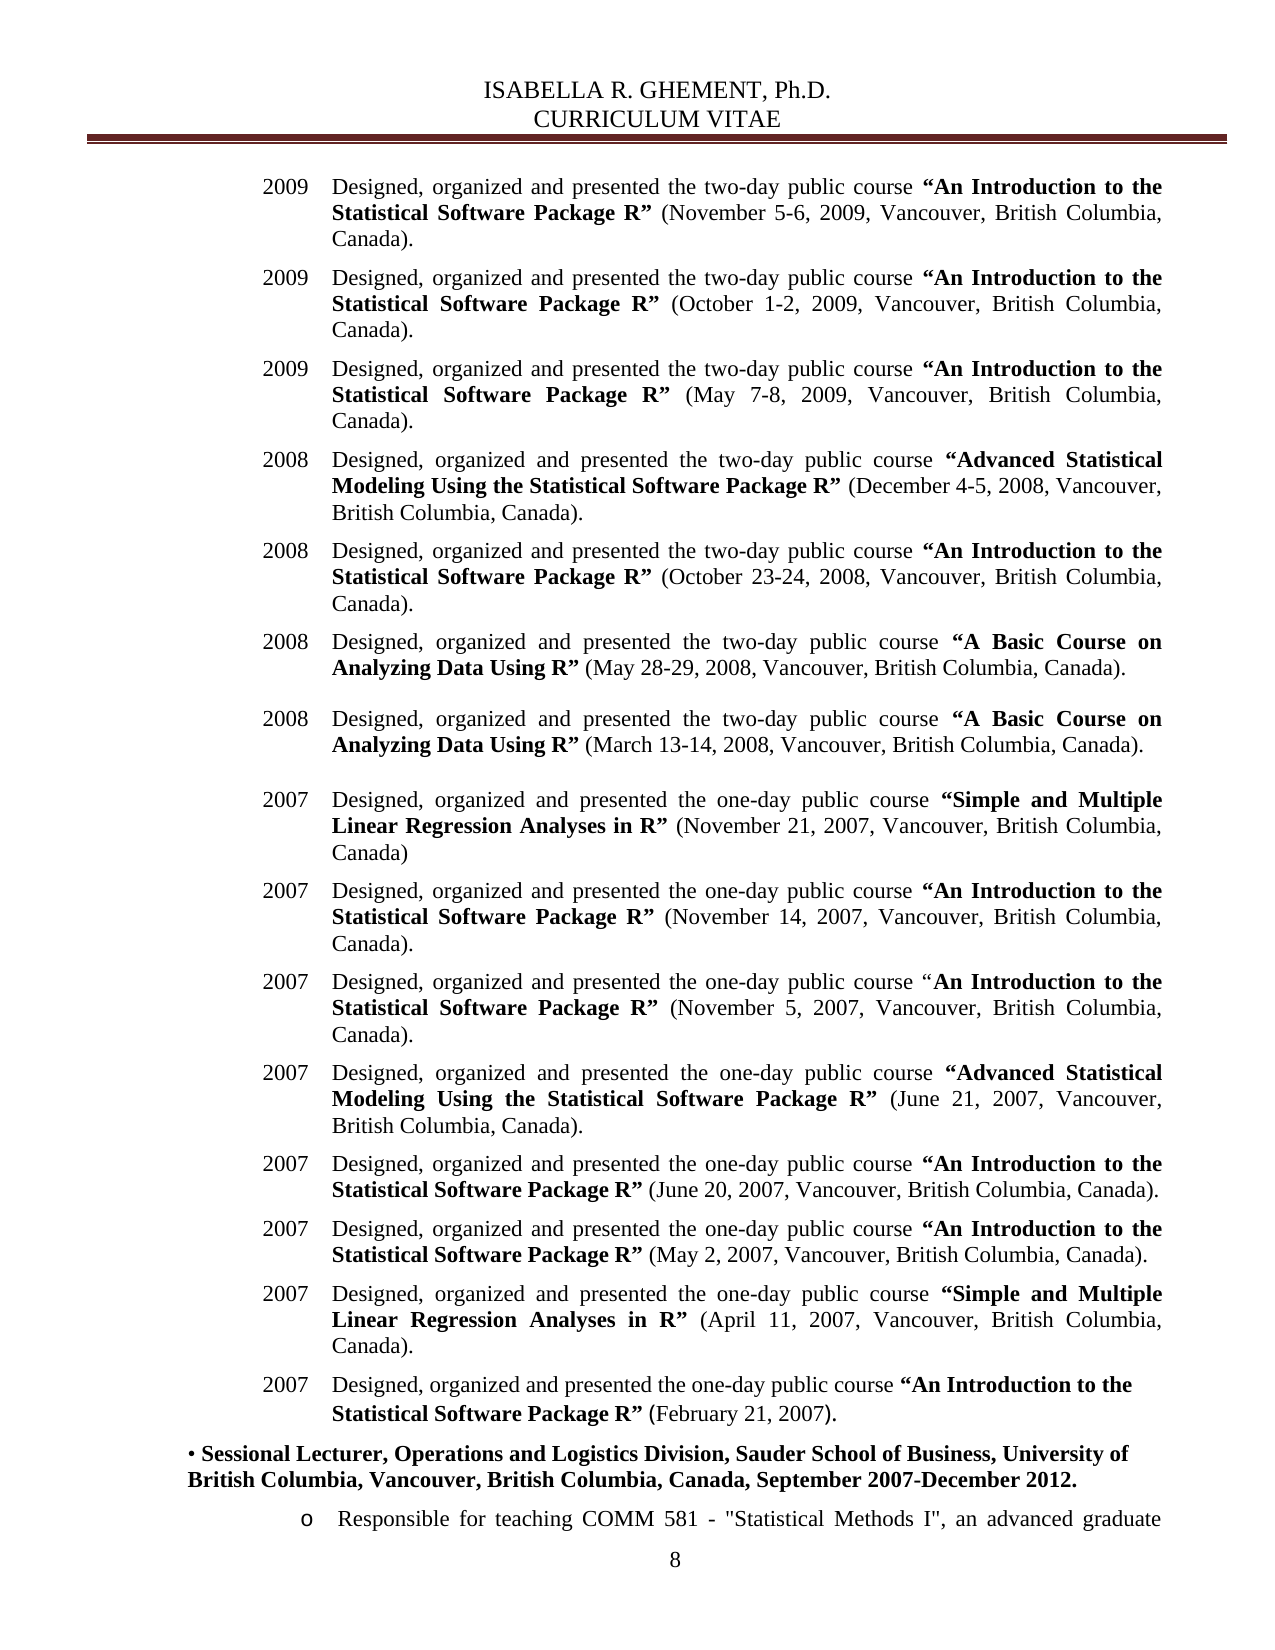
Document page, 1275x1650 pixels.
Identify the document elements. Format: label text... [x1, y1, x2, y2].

table_header Designed, organized and presented the two-day public course “An Introduction to the Statistical Software Package R” (May 7-8, 2009, Vancouver, British Columbia, Canada). [320, 355, 1174, 434]
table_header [251, 1505, 1174, 1533]
table_header Designed, organized and presented the one-day public course “An Introduction to the Statistical Software Package R” (June 20, 2007, Vancouver, British Columbia, Canada). [320, 1150, 1174, 1203]
table_header 2008 [251, 446, 320, 525]
table_header Designed, organized and presented the one-day public course “Simple and Multiple Linear Regression Analyses in R” (April 11, 2007, Vancouver, British Columbia, Canada). [320, 1280, 1174, 1359]
table_header 2007 [251, 1215, 320, 1268]
table_header Designed, organized and presented the two-day public course “An Introduction to the Statistical Software Package R” (November 5-6, 2009, Vancouver, British Columbia, Canada). [320, 173, 1174, 252]
table_header Designed, organized and presented the one-day public course “Simple and Multiple Linear Regression Analyses in R” (November 21, 2007, Vancouver, British Columbia, Canada) [320, 786, 1174, 865]
table_header Designed, organized and presented the two-day public course “A Basic Course on Analyzing Data Using R” (May 28-29, 2008, Vancouver, British Columbia, Canada). [320, 628, 1174, 681]
table_header Designed, organized and presented the one-day public course “An Introduction to the Statistical Software Package R” (November 14, 2007, Vancouver, British Columbia, Canada). [320, 877, 1174, 956]
table_header 2007 [251, 877, 320, 956]
table_header Designed, organized and presented the one-day public course “An Introduction to the Statistical Software Package R” (February 21, 2007). [320, 1371, 1174, 1428]
table_header Designed, organized and presented the two-day public course “An Introduction to the Statistical Software Package R” (October 1-2, 2009, Vancouver, British Columbia, Canada). [320, 264, 1174, 343]
table_header 2007 [251, 1371, 320, 1428]
table_header 2007 [251, 1280, 320, 1359]
table_header Designed, organized and presented the one-day public course “Advanced Statistical Modeling Using the Statistical Software Package R” (June 21, 2007, Vancouver, British Columbia, Canada). [320, 1059, 1174, 1138]
table_header Designed, organized and presented the one-day public course “An Introduction to the Statistical Software Package R” (May 2, 2007, Vancouver, British Columbia, Canada). [320, 1215, 1174, 1268]
table_header 2008 [251, 705, 320, 757]
table_header 2007 [251, 786, 320, 865]
table_header Designed, organized and presented the one-day public course “An Introduction to the Statistical Software Package R” (November 5, 2007, Vancouver, British Columbia, Canada). [320, 968, 1174, 1047]
text • Sessional Lecturer, Operations and Logistics Division, Sauder School of Business, University of British Columbia, Vancouver, British Columbia, Canada, September 2007-December 2012. [187, 1440, 1162, 1493]
table_header 2009 [251, 173, 320, 252]
table_header 2007 [251, 1059, 320, 1138]
table_header 2007 [251, 968, 320, 1047]
table_header 2009 [251, 355, 320, 434]
table_header Designed, organized and presented the two-day public course “A Basic Course on Analyzing Data Using R” (March 13-14, 2008, Vancouver, British Columbia, Canada). [320, 705, 1174, 757]
table_header Designed, organized and presented the two-day public course “An Introduction to the Statistical Software Package R” (October 23-24, 2008, Vancouver, British Columbia, Canada). [320, 537, 1174, 616]
table_header Designed, organized and presented the two-day public course “Advanced Statistical Modeling Using the Statistical Software Package R” (December 4-5, 2008, Vancouver, British Columbia, Canada). [320, 446, 1174, 525]
table_header 2008 [251, 537, 320, 616]
table_header 2009 [251, 264, 320, 343]
table_header 2008 [251, 628, 320, 681]
table_header 2007 [251, 1150, 320, 1203]
